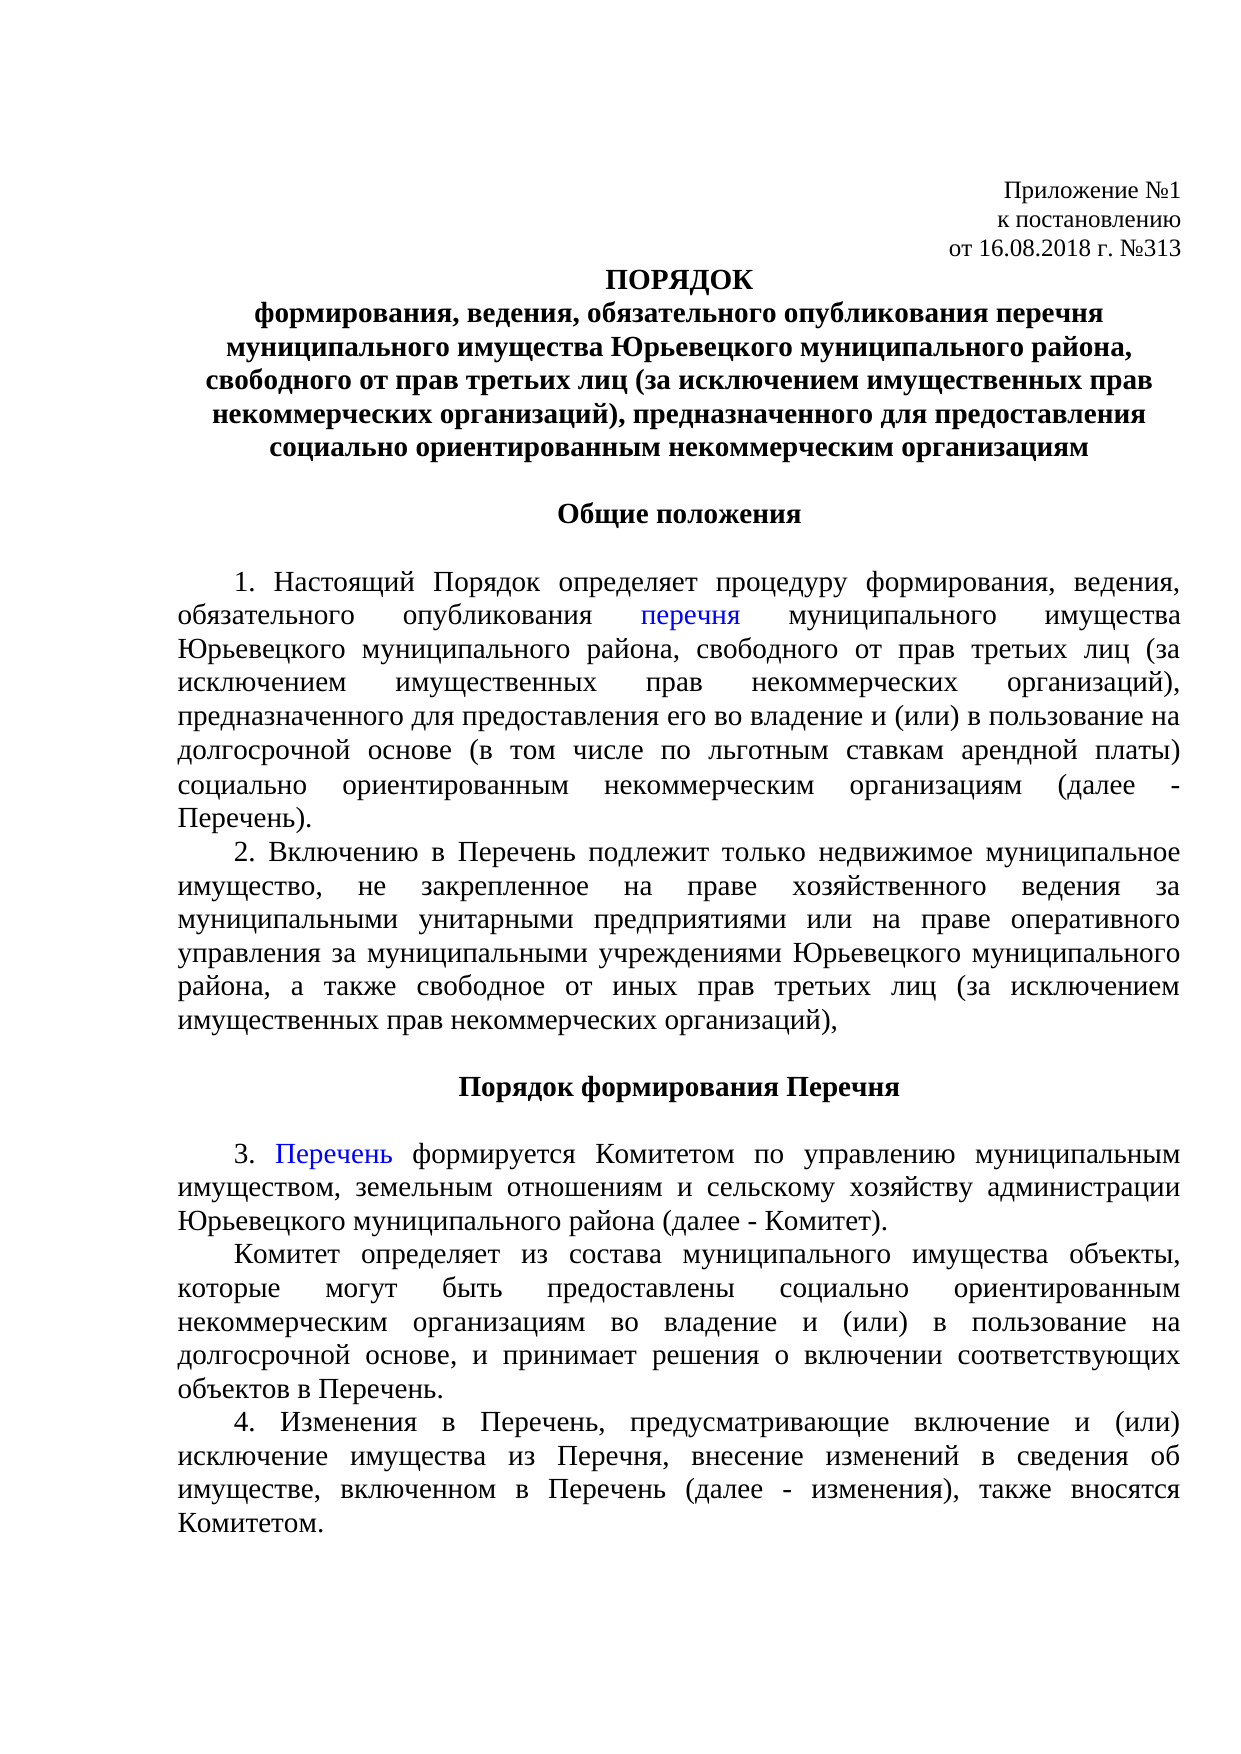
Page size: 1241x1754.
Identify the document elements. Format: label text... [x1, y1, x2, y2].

text 2. Включению в Перечень подлежит только недвижимое муниципальное имущество, не закрепленное на праве хозяйственного ведения за муниципальными унитарными предприятиями или на праве оперативного управления за муниципальными учреждениями Юрьевецкого муниципального района, а также свободное от иных прав третьих лиц (за исключением имущественных прав некоммерческих организаций), [177, 834, 1181, 1035]
text к постановлению [177, 204, 1181, 233]
text формирования, ведения, обязательного опубликования перечня муниципального имущества Юрьевецкого муниципального района, свободного от прав третьих лиц (за исключением имущественных прав некоммерческих организаций), предназначенного для предоставления социально ориентированным некоммерческим организациям [177, 295, 1181, 463]
text от 16.08.2018 г. №313 [177, 233, 1181, 262]
text Комитет определяет из состава муниципального имущества объекты, которые могут быть предоставлены социально ориентированным некоммерческим организациям во владение и (или) в пользование на долгосрочной основе, и принимает решения о включении соответствующих объектов в Перечень. [177, 1237, 1181, 1404]
text 4. Изменения в Перечень, предусматривающие включение и (или) исключение имущества из Перечня, внесение изменений в сведения об имуществе, включенном в Перечень (далее - изменения), также вносятся Комитетом. [177, 1404, 1181, 1538]
text ПОРЯДОК [177, 262, 1181, 295]
text 3. Перечень формируется Комитетом по управлению муниципальным имуществом, земельным отношениям и сельскому хозяйству администрации Юрьевецкого муниципального района (далее - Комитет). [177, 1136, 1181, 1237]
text 1. Настоящий Порядок определяет процедуру формирования, ведения, обязательного опубликования перечня муниципального имущества Юрьевецкого муниципального района, свободного от прав третьих лиц (за исключением имущественных прав некоммерческих организаций), предназначенного для предоставления его во владение и (или) в пользование на долгосрочной основе (в том числе по льготным ставкам арендной платы) социально ориентированным некоммерческим организациям (далее - Перечень). [177, 564, 1181, 834]
text Общие положения [177, 497, 1181, 530]
text Приложение №1 [915, 176, 1181, 204]
text Порядок формирования Перечня [177, 1069, 1181, 1102]
